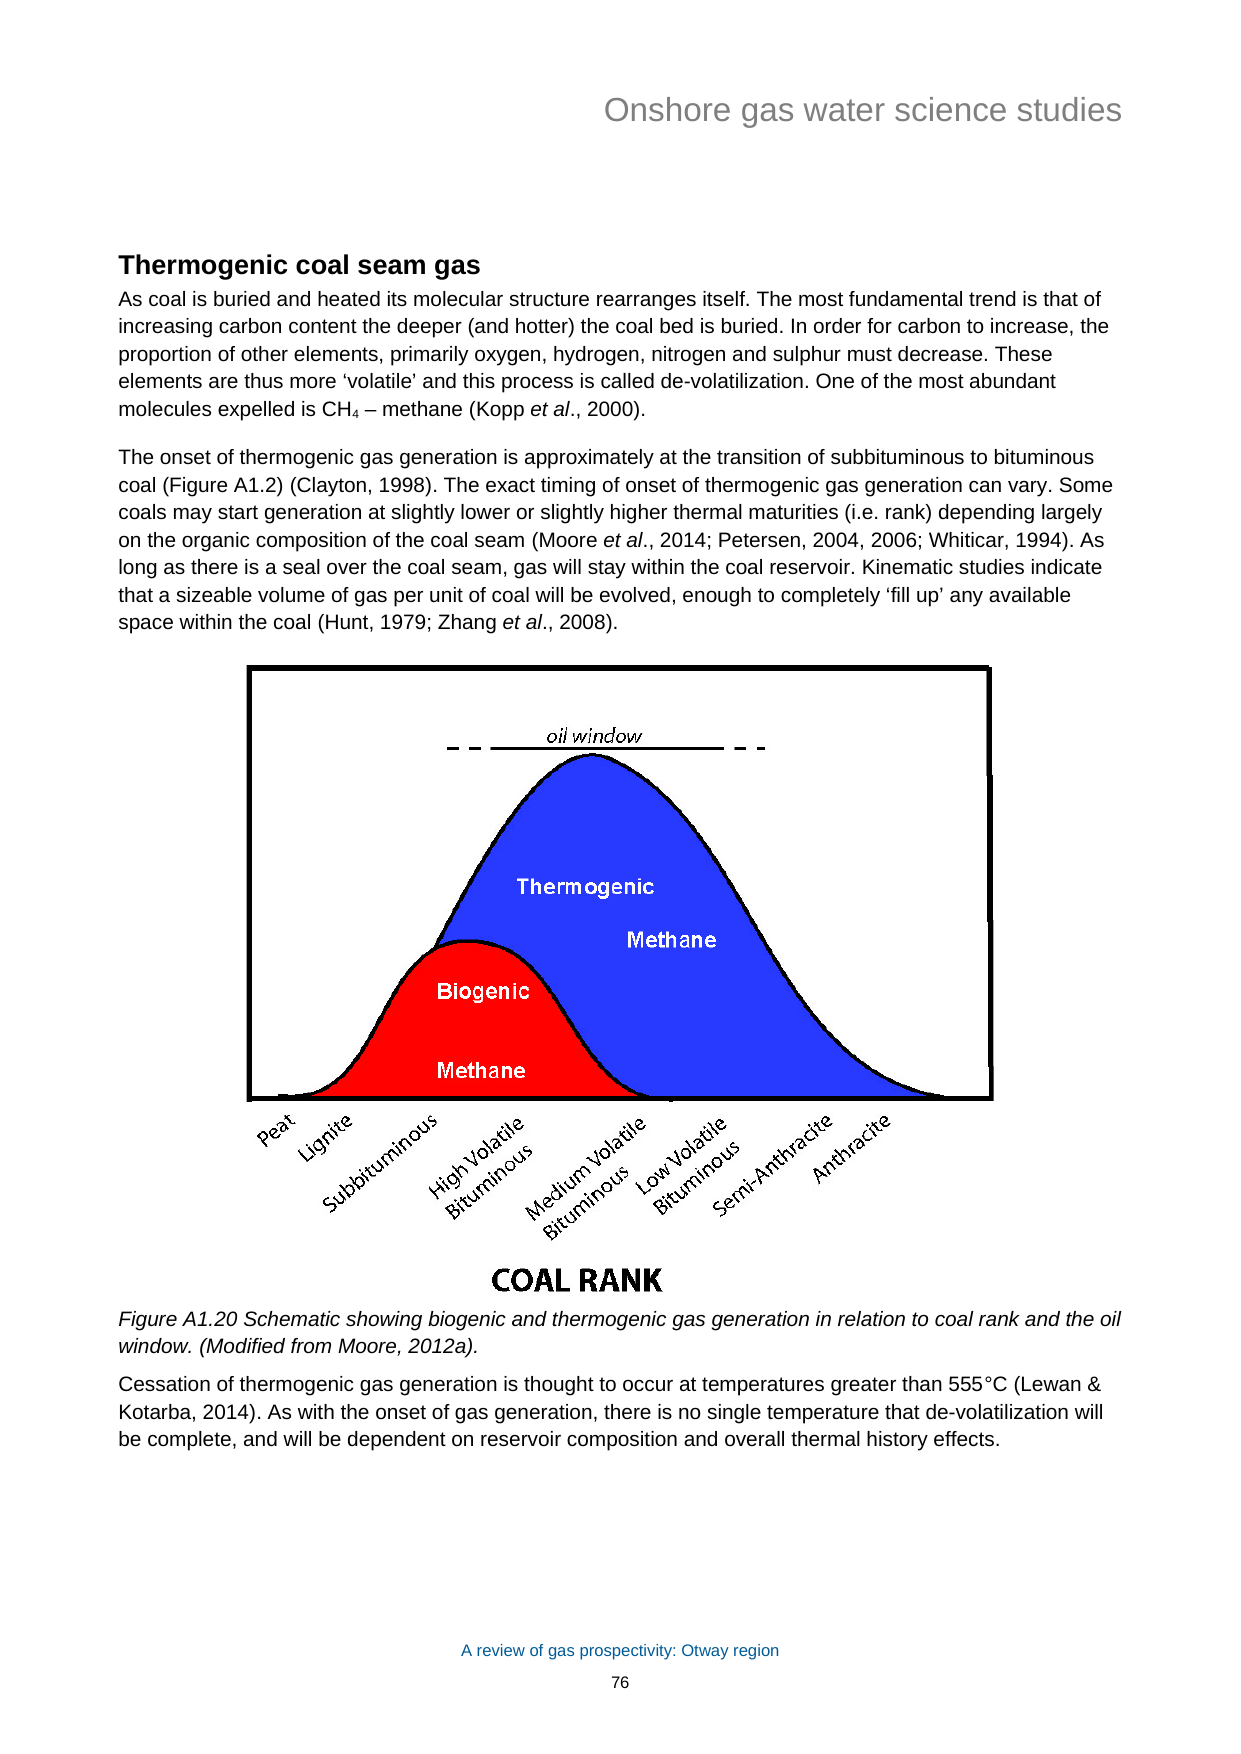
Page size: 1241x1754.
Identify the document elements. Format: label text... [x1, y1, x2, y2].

text Cessation of thermogenic gas generation is thought to occur at temperatures greater than 555°C (Lewan & Kotarba, 2014). As with the onset of gas generation, there is no single temperature that de-volatilization will be complete, and will be dependent on reservoir composition and overall thermal history effects. [118, 1372, 1122, 1451]
text Thermogenic coal seam gas [118, 249, 1122, 280]
picture [246, 658, 994, 1299]
text As coal is buried and heated its molecular structure rearranges itself. The most fundamental trend is that of increasing carbon content the deeper (and hotter) the coal bed is buried. In order for carbon to increase, the proportion of other elements, primarily oxygen, hydrogen, nitrogen and sulphur must decrease. These elements are thus more ‘volatile’ and this process is called de-volatilization. One of the most abundant molecules expelled is CH4 – methane (Kopp et al., 2000). [118, 287, 1122, 421]
text The onset of thermogenic gas generation is approximately at the transition of subbituminous to bituminous coal (Figure A1.2) (Clayton, 1998). The exact timing of onset of thermogenic gas generation can vary. Some coals may start generation at slightly lower or slightly higher thermal maturities (i.e. rank) depending largely on the organic composition of the coal seam (Moore et al., 2014; Petersen, 2004, 2006; Whiticar, 1994). As long as there is a seal over the coal seam, gas will stay within the coal reservoir. Kinematic studies indicate that a sizeable volume of gas per unit of coal will be evolved, enough to completely ‘fill up’ any available space within the coal (Hunt, 1979; Zhang et al., 2008). [118, 445, 1122, 634]
